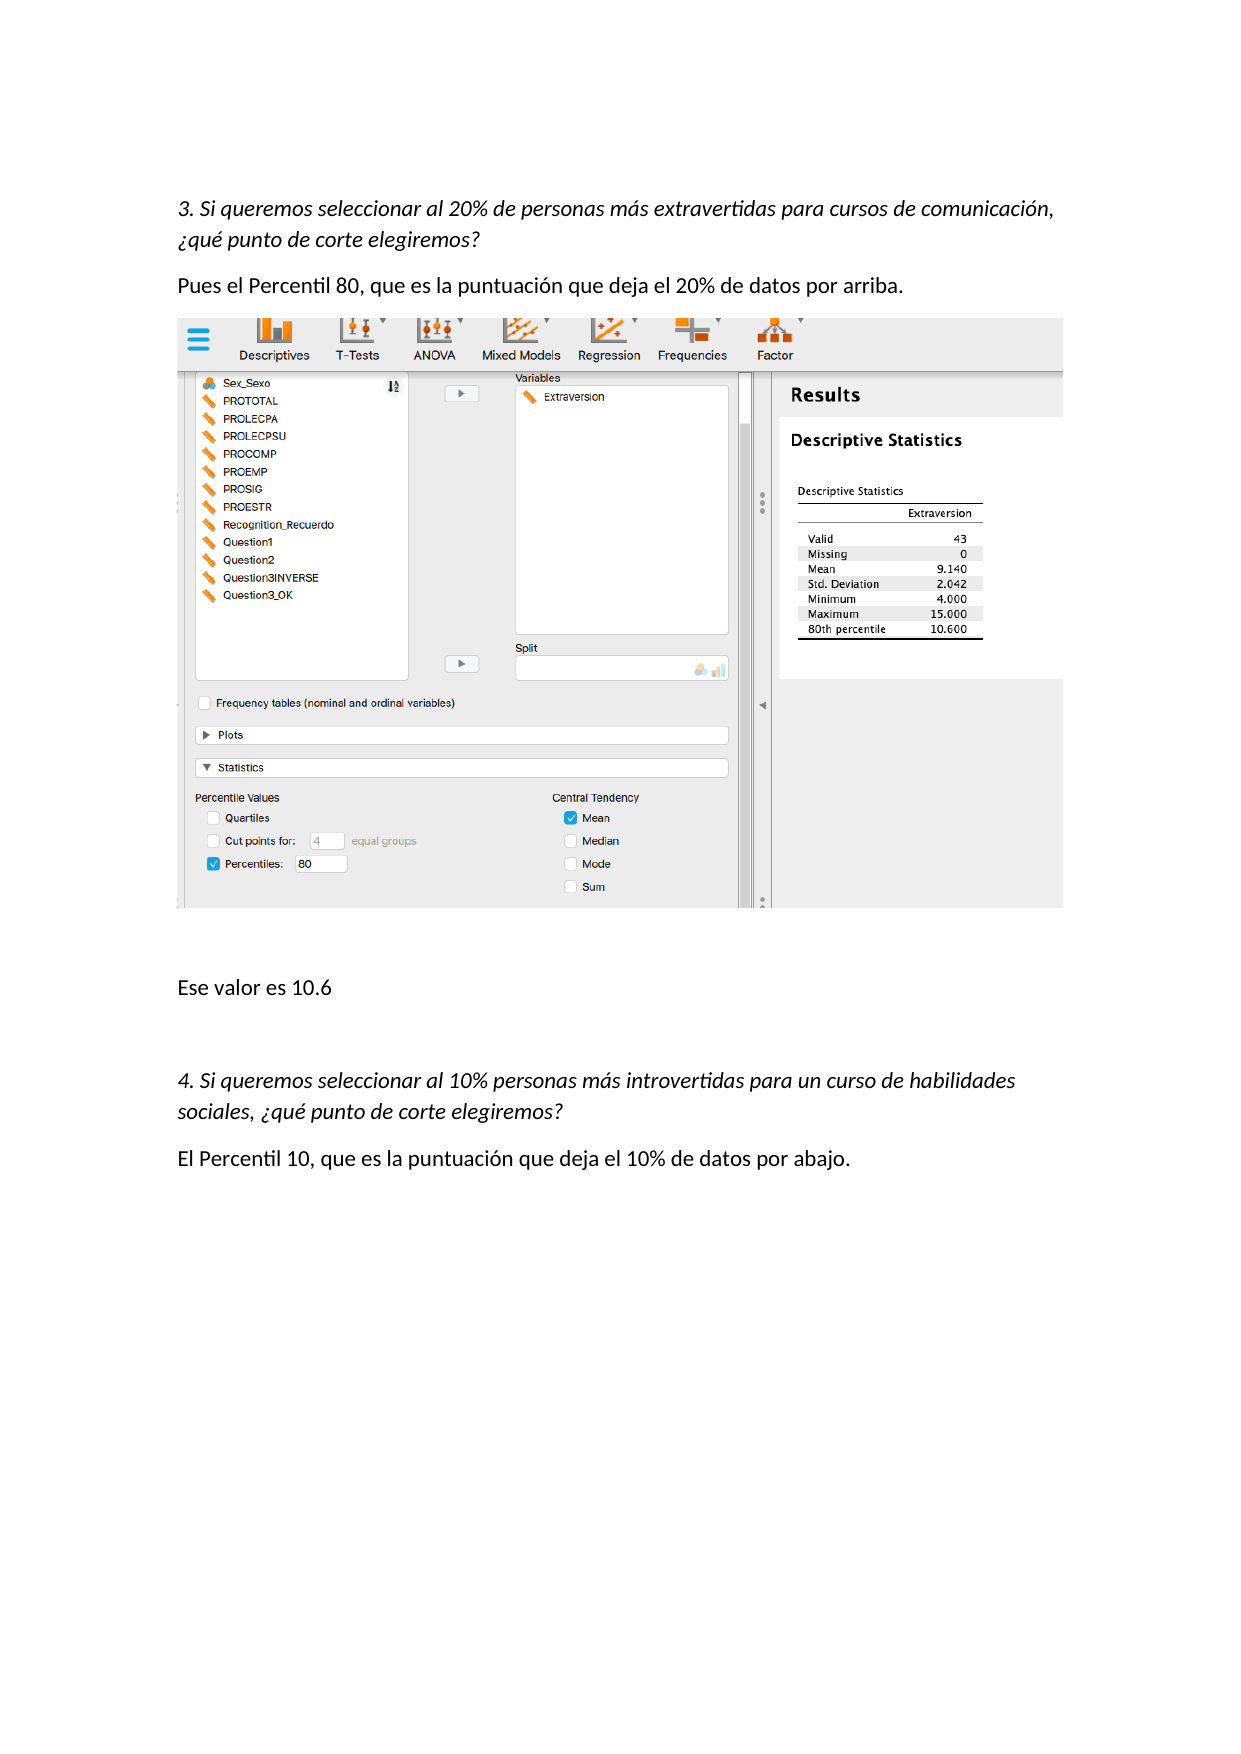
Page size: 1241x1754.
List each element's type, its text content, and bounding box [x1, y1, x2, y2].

text El Percentil 10, que es la puntuación que deja el 10% de datos por abajo. [177, 1144, 1063, 1172]
text 3. Si queremos seleccionar al 20% de personas más extravertidas para cursos de comunicación, ¿qué punto de corte elegiremos? [177, 194, 1063, 253]
text Pues el Percentil 80, que es la puntuación que deja el 20% de datos por arriba. [177, 272, 1063, 299]
picture [177, 318, 1063, 908]
text Ese valor es 10.6 [177, 973, 1063, 1001]
text 4. Si queremos seleccionar al 10% personas más introvertidas para un curso de habilidades sociales, ¿qué punto de corte elegiremos? [177, 1067, 1063, 1125]
